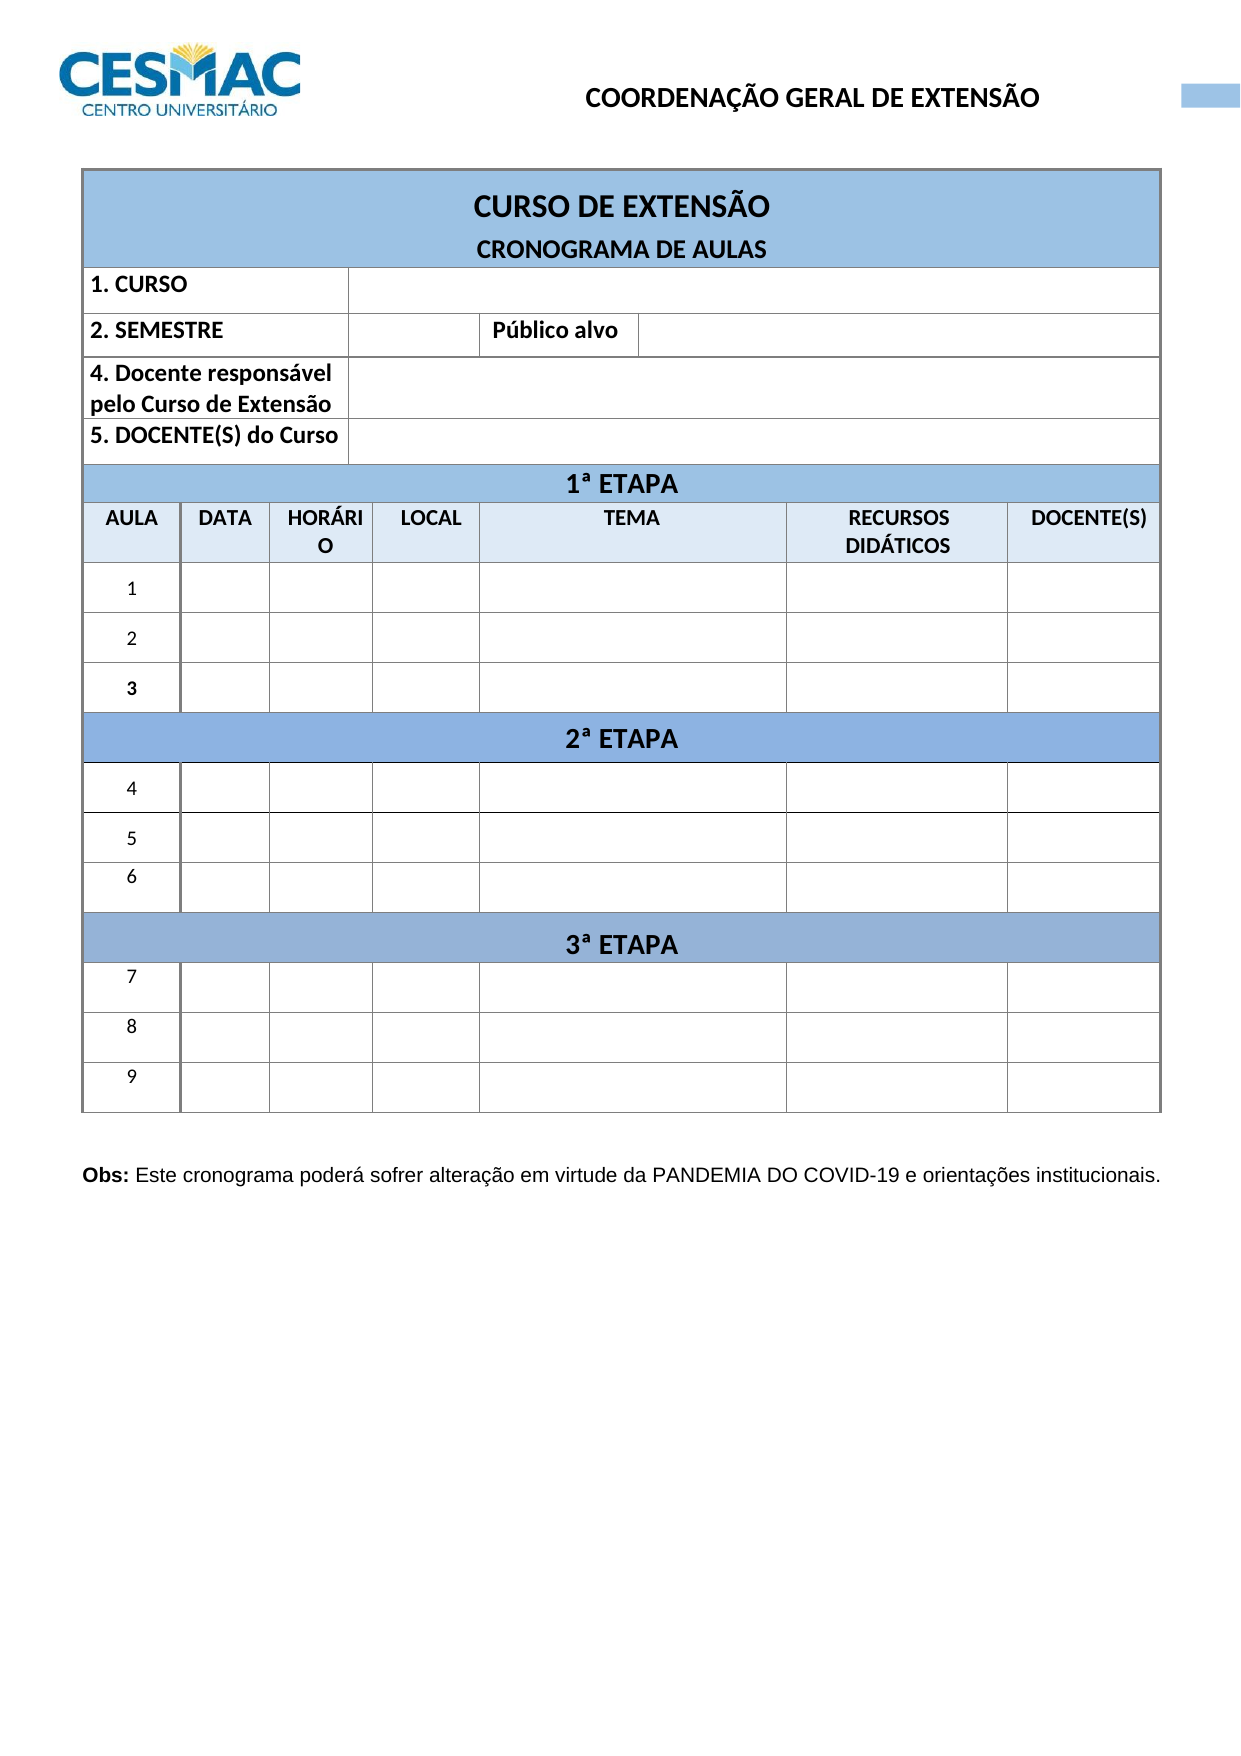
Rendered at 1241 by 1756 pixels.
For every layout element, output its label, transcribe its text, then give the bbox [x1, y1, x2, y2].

table_cell 8 [84, 1013, 179, 1062]
table_cell [787, 963, 1007, 1012]
picture [59, 42, 300, 116]
table_cell 4. Docente responsável pelo Curso de Extensão [84, 358, 348, 418]
table_cell [787, 863, 1007, 912]
table_cell [270, 563, 372, 612]
table_cell DOCENTE(S) [1008, 503, 1159, 562]
table_cell [1008, 1013, 1159, 1062]
text Obs: Este cronograma poderá sofrer alteração em virtude da PANDEMIA DO COVID-19 e orientações institucionais. [82, 1162, 1166, 1186]
table_cell [349, 268, 1159, 313]
table_cell [480, 663, 786, 712]
table_cell 3ª ETAPA [84, 913, 1159, 962]
table_cell [182, 763, 269, 812]
table_cell Público alvo [480, 314, 638, 356]
table_cell [373, 663, 479, 712]
table_cell [787, 1013, 1007, 1062]
table_cell [1008, 613, 1159, 662]
table_cell [182, 863, 269, 912]
table_cell [270, 663, 372, 712]
table_cell 6 [84, 863, 179, 912]
table_cell RECURSOS DIDÁTICOS [787, 503, 1007, 562]
table_cell [349, 358, 1159, 418]
table_cell [270, 813, 372, 862]
table_cell [270, 613, 372, 662]
table_cell 2ª ETAPA [84, 713, 1159, 762]
table_cell [787, 1063, 1007, 1112]
table_cell [639, 314, 1159, 356]
table_cell [373, 963, 479, 1012]
table_cell [182, 1063, 269, 1112]
table_cell 3 [84, 663, 179, 712]
table_cell [373, 563, 479, 612]
table_cell [182, 563, 269, 612]
table_cell 1 [84, 563, 179, 612]
table_header CURSO DE EXTENSÃO CRONOGRAMA DE AULAS [84, 171, 1159, 267]
table_cell [1008, 1063, 1159, 1112]
table_cell [373, 613, 479, 662]
table_cell [480, 1063, 786, 1112]
table_cell [480, 963, 786, 1012]
table_cell [270, 863, 372, 912]
table_cell [270, 1063, 372, 1112]
table_cell [787, 563, 1007, 612]
table_cell TEMA [480, 503, 786, 562]
table_cell [1008, 663, 1159, 712]
table_cell [270, 763, 372, 812]
table_cell 5 [84, 813, 179, 862]
table_cell 4 [84, 763, 179, 812]
table_cell 2. SEMESTRE [84, 314, 348, 356]
table_cell AULA [84, 503, 179, 562]
table_cell 2 [84, 613, 179, 662]
table_cell [480, 813, 786, 862]
table_cell [480, 563, 786, 612]
table_cell LOCAL [373, 503, 479, 562]
table_cell [373, 763, 479, 812]
table_cell [480, 863, 786, 912]
table_cell [349, 314, 479, 356]
table_cell HORÁRIO [270, 503, 372, 562]
table_cell [787, 763, 1007, 812]
table_cell [373, 1013, 479, 1062]
table_cell [1008, 963, 1159, 1012]
table_cell [270, 1013, 372, 1062]
table_cell [787, 813, 1007, 862]
table_cell [373, 1063, 479, 1112]
table_cell [480, 763, 786, 812]
table_cell DATA [182, 503, 269, 562]
table_cell [480, 613, 786, 662]
table_cell [1008, 813, 1159, 862]
table_cell 5. DOCENTE(S) do Curso [84, 419, 348, 464]
table_cell [349, 419, 1159, 464]
table_cell [373, 863, 479, 912]
table_cell [182, 963, 269, 1012]
table_cell [270, 963, 372, 1012]
table_cell 9 [84, 1063, 179, 1112]
table_cell [1008, 763, 1159, 812]
table_cell [787, 613, 1007, 662]
table_cell 7 [84, 963, 179, 1012]
table_cell [373, 813, 479, 862]
table_cell [182, 613, 269, 662]
table_cell [787, 663, 1007, 712]
table_cell [182, 663, 269, 712]
table_cell [182, 813, 269, 862]
table_cell 1ª ETAPA [84, 465, 1159, 502]
table_cell [480, 1013, 786, 1062]
table_cell [1008, 863, 1159, 912]
table_cell [1008, 563, 1159, 612]
table_cell 1. CURSO [84, 268, 348, 313]
table_cell [182, 1013, 269, 1062]
